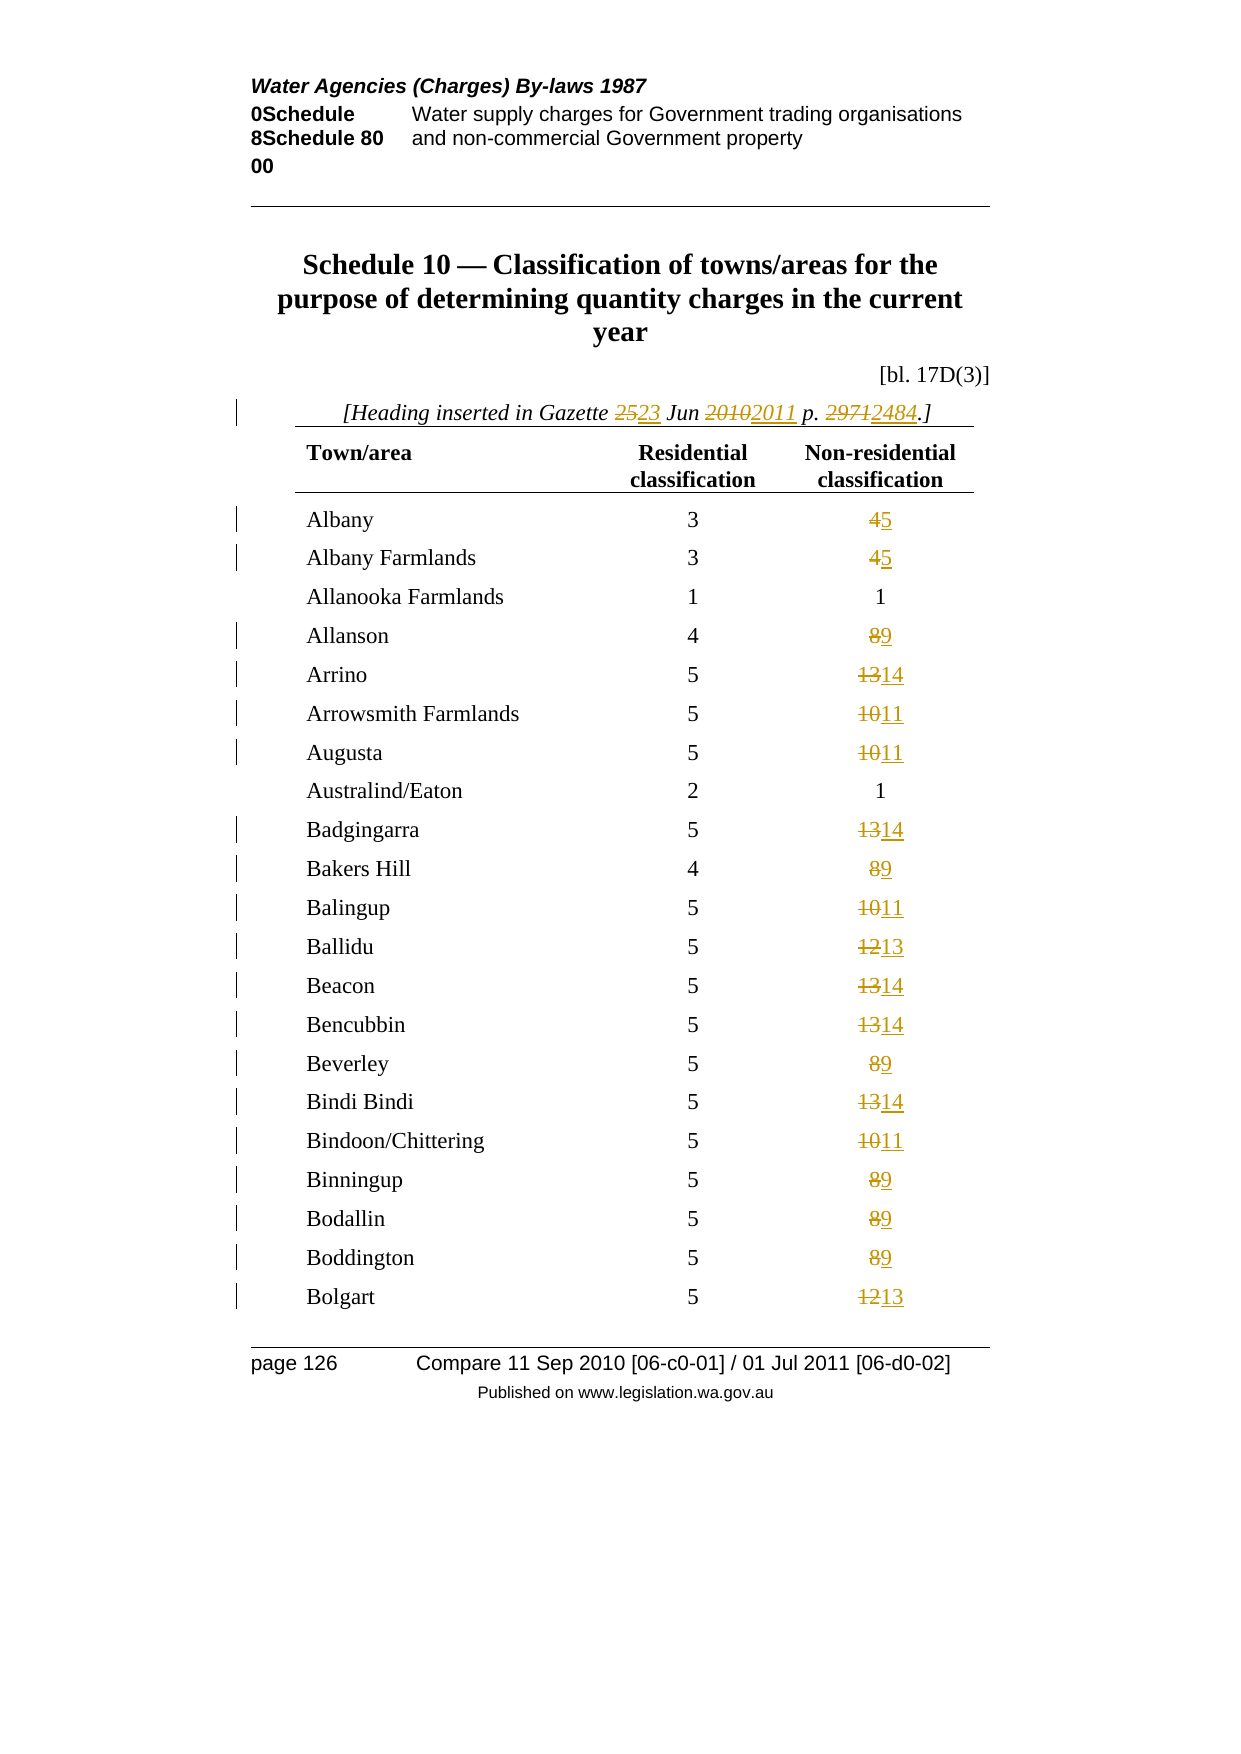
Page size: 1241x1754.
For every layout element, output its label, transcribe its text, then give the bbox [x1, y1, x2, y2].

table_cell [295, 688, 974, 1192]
subtitle Schedule 10 — Classification of towns/areas for the purpose of determining quantity charges in the current year [251, 247, 990, 348]
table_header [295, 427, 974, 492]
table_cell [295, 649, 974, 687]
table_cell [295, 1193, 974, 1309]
subtitle [Heading inserted in Gazette Jun p. .] [251, 399, 990, 426]
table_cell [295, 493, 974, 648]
text [bl. 17D(3)] [251, 361, 990, 387]
